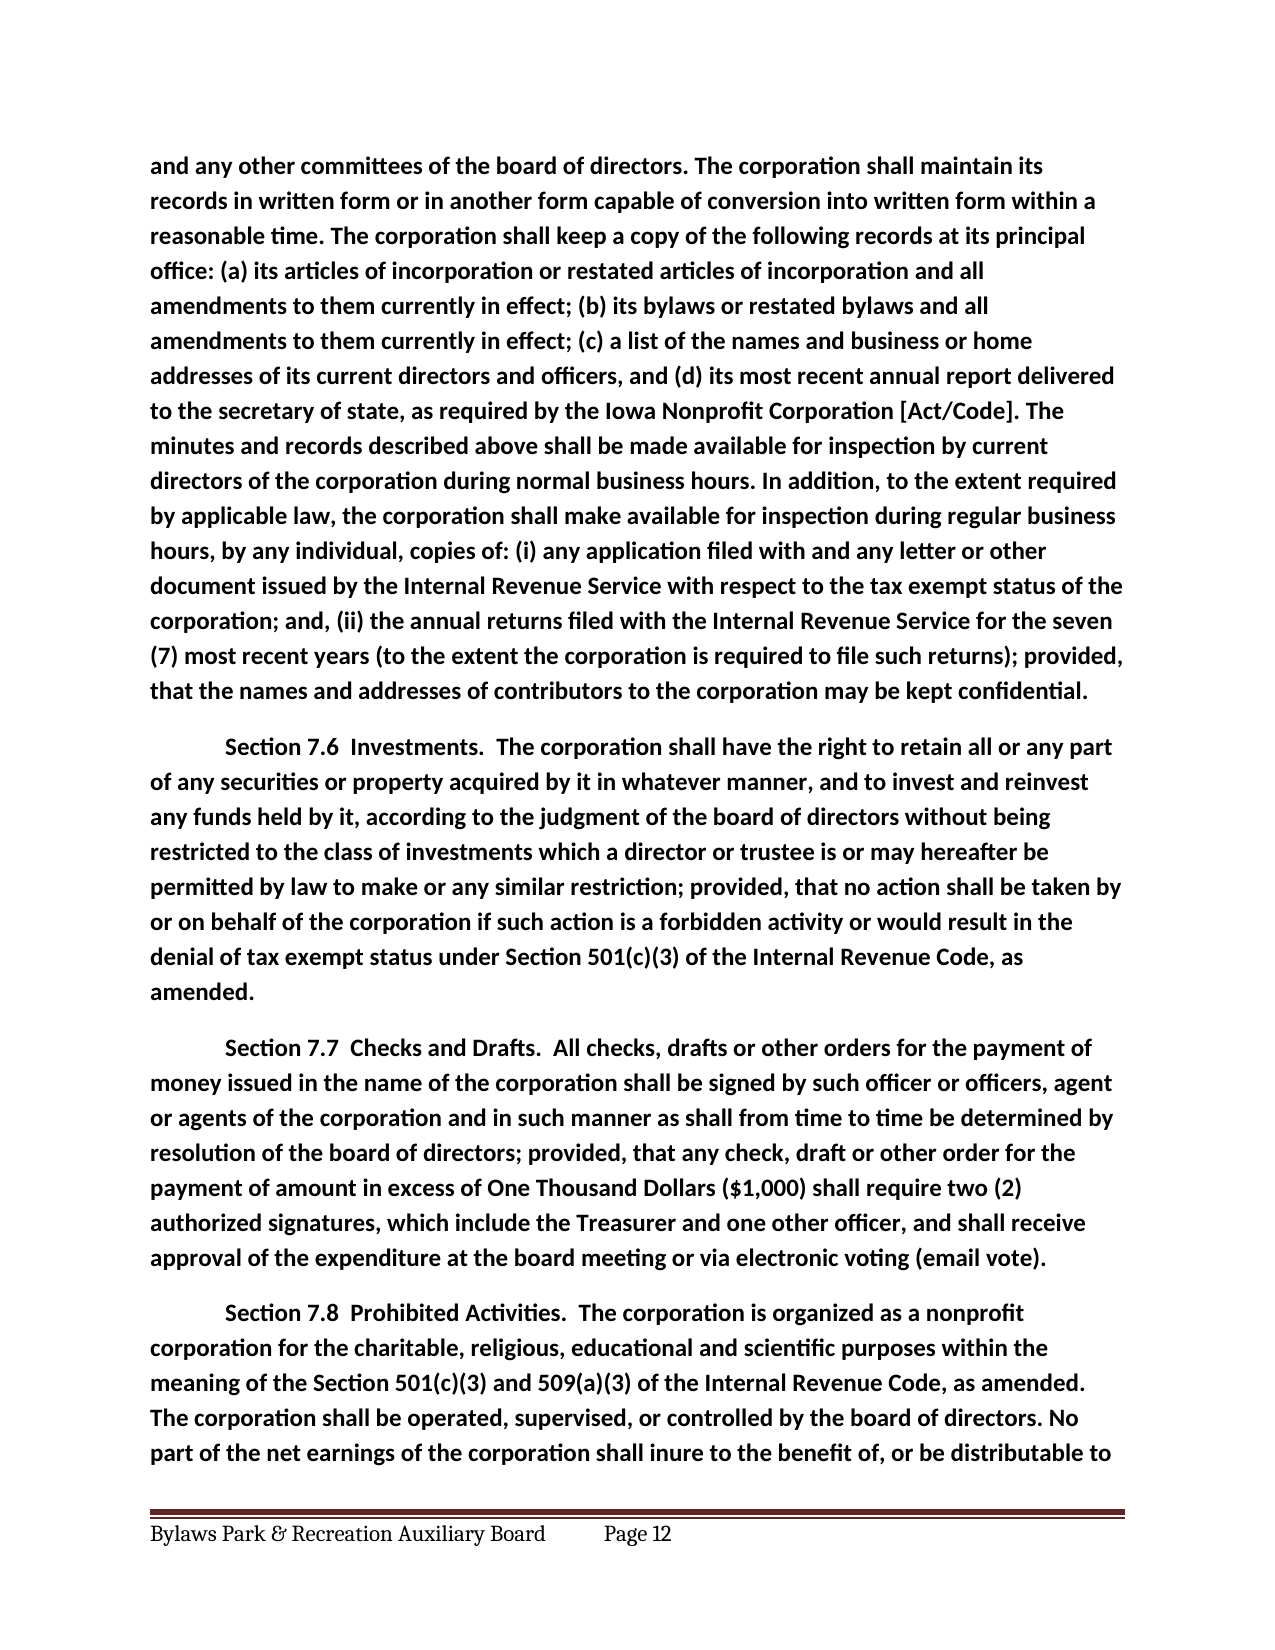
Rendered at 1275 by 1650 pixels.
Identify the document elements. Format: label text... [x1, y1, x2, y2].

text Section 7.6 Investments. The corporation shall have the right to retain all or any part of any securities or property acquired by it in whatever manner, and to invest and reinvest any funds held by it, according to the judgment of the board of directors without being restricted to the class of investments which a director or trustee is or may hereafter be permitted by law to make or any similar restriction; provided, that no action shall be taken by or on behalf of the corporation if such action is a forbidden activity or would result in the denial of tax exempt status under Section 501(c)(3) of the Internal Revenue Code, as amended. [150, 731, 1125, 1006]
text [150, 150, 1125, 706]
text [150, 1297, 1125, 1468]
text Section 7.7 Checks and Drafts. All checks, drafts or other orders for the payment of money issued in the name of the corporation shall be signed by such officer or officers, agent or agents of the corporation and in such manner as shall from time to time be determined by resolution of the board of directors; provided, that any check, draft or other order for the payment of amount in excess of One Thousand Dollars ($1,000) shall require two (2) authorized signatures, which include the Treasurer and one other officer, and shall receive approval of the expenditure at the board meeting or via electronic voting (email vote). [150, 1032, 1125, 1272]
